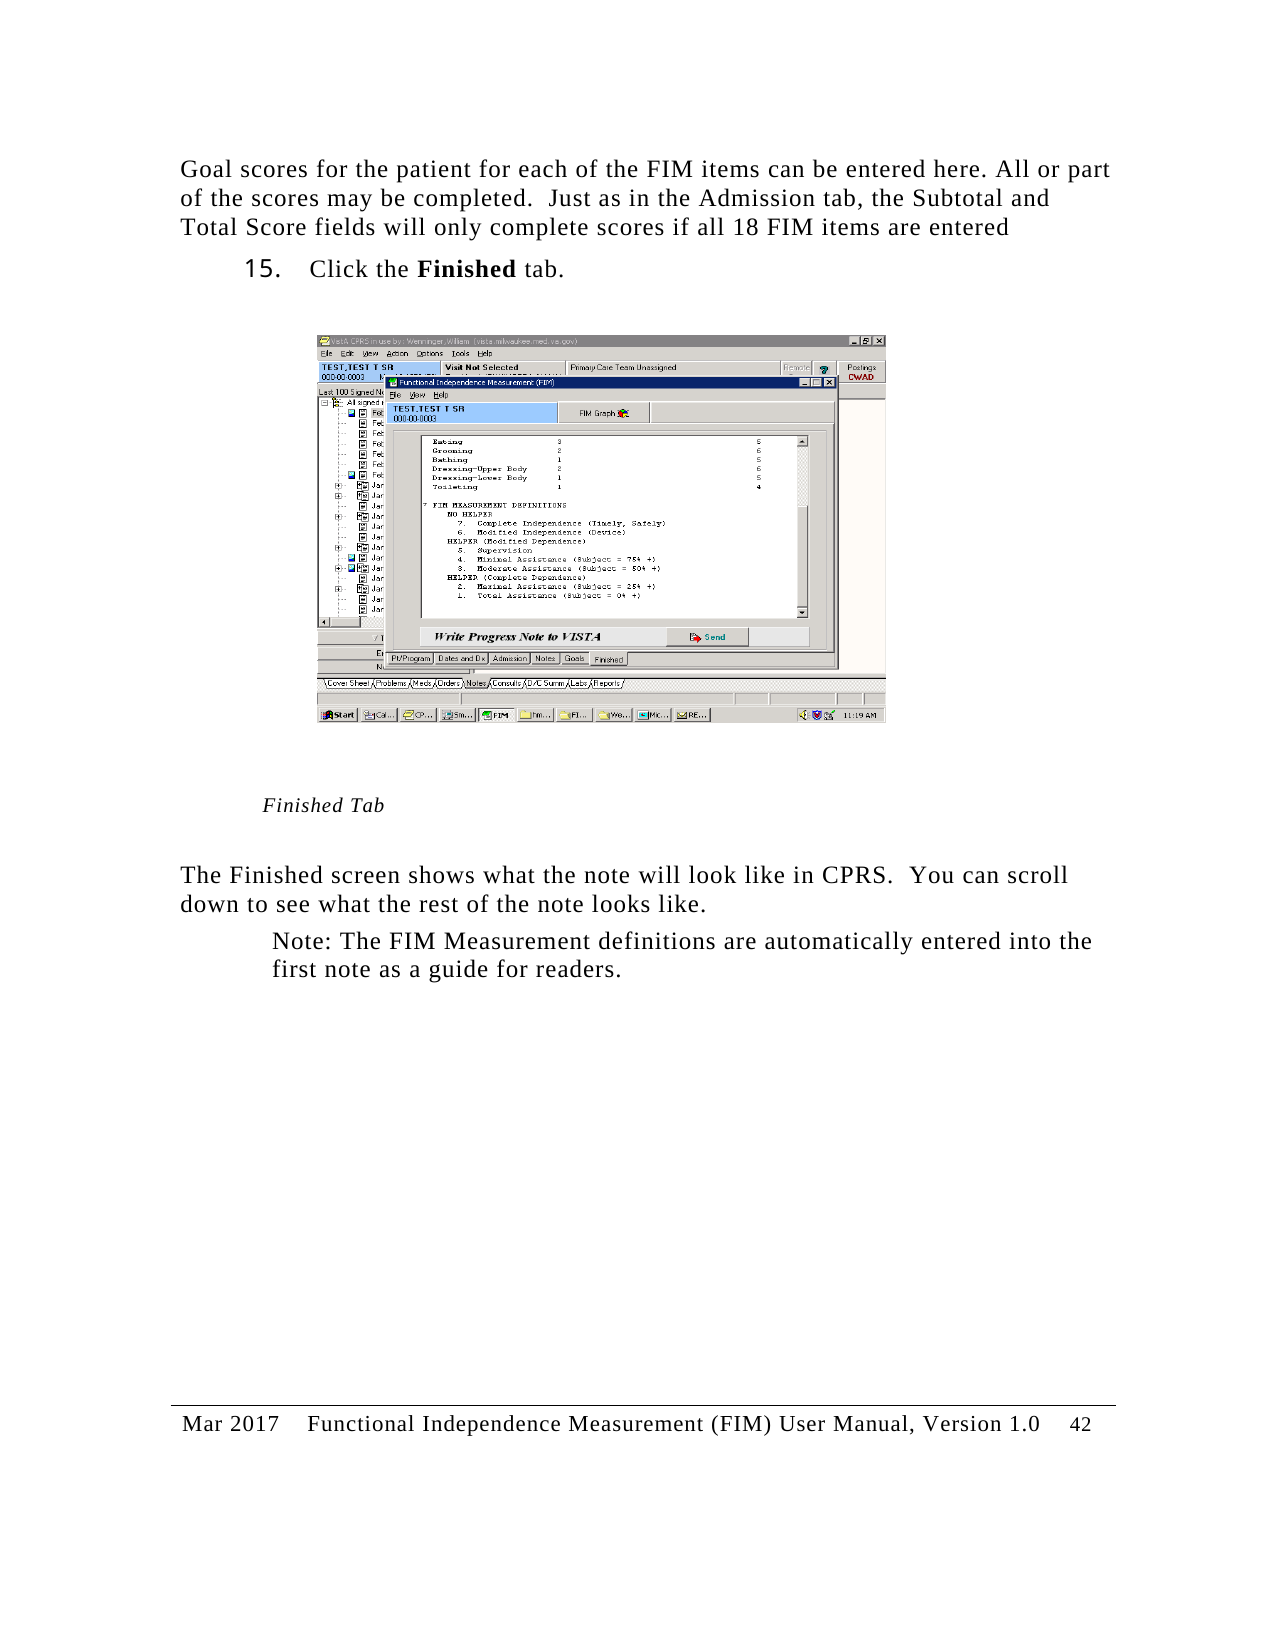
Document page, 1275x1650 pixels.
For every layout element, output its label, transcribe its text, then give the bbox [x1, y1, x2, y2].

text Goal scores for the patient for each of the FIM items can be entered here. All or part of the scores may be completed. Just as in the Admission tab, the Subtotal and Total Score fields will only complete scores if all 18 FIM items are entered [180, 154, 1116, 240]
text The Finished screen shows what the note will look like in CPRS. You can scroll down to see what the rest of the note looks like. [180, 860, 1116, 917]
text Note: The FIM Measurement definitions are automatically entered into the first note as a guide for readers. [272, 926, 1116, 983]
text Click the Finished tab. [244, 251, 1116, 285]
text Finished Tab [262, 792, 1116, 817]
